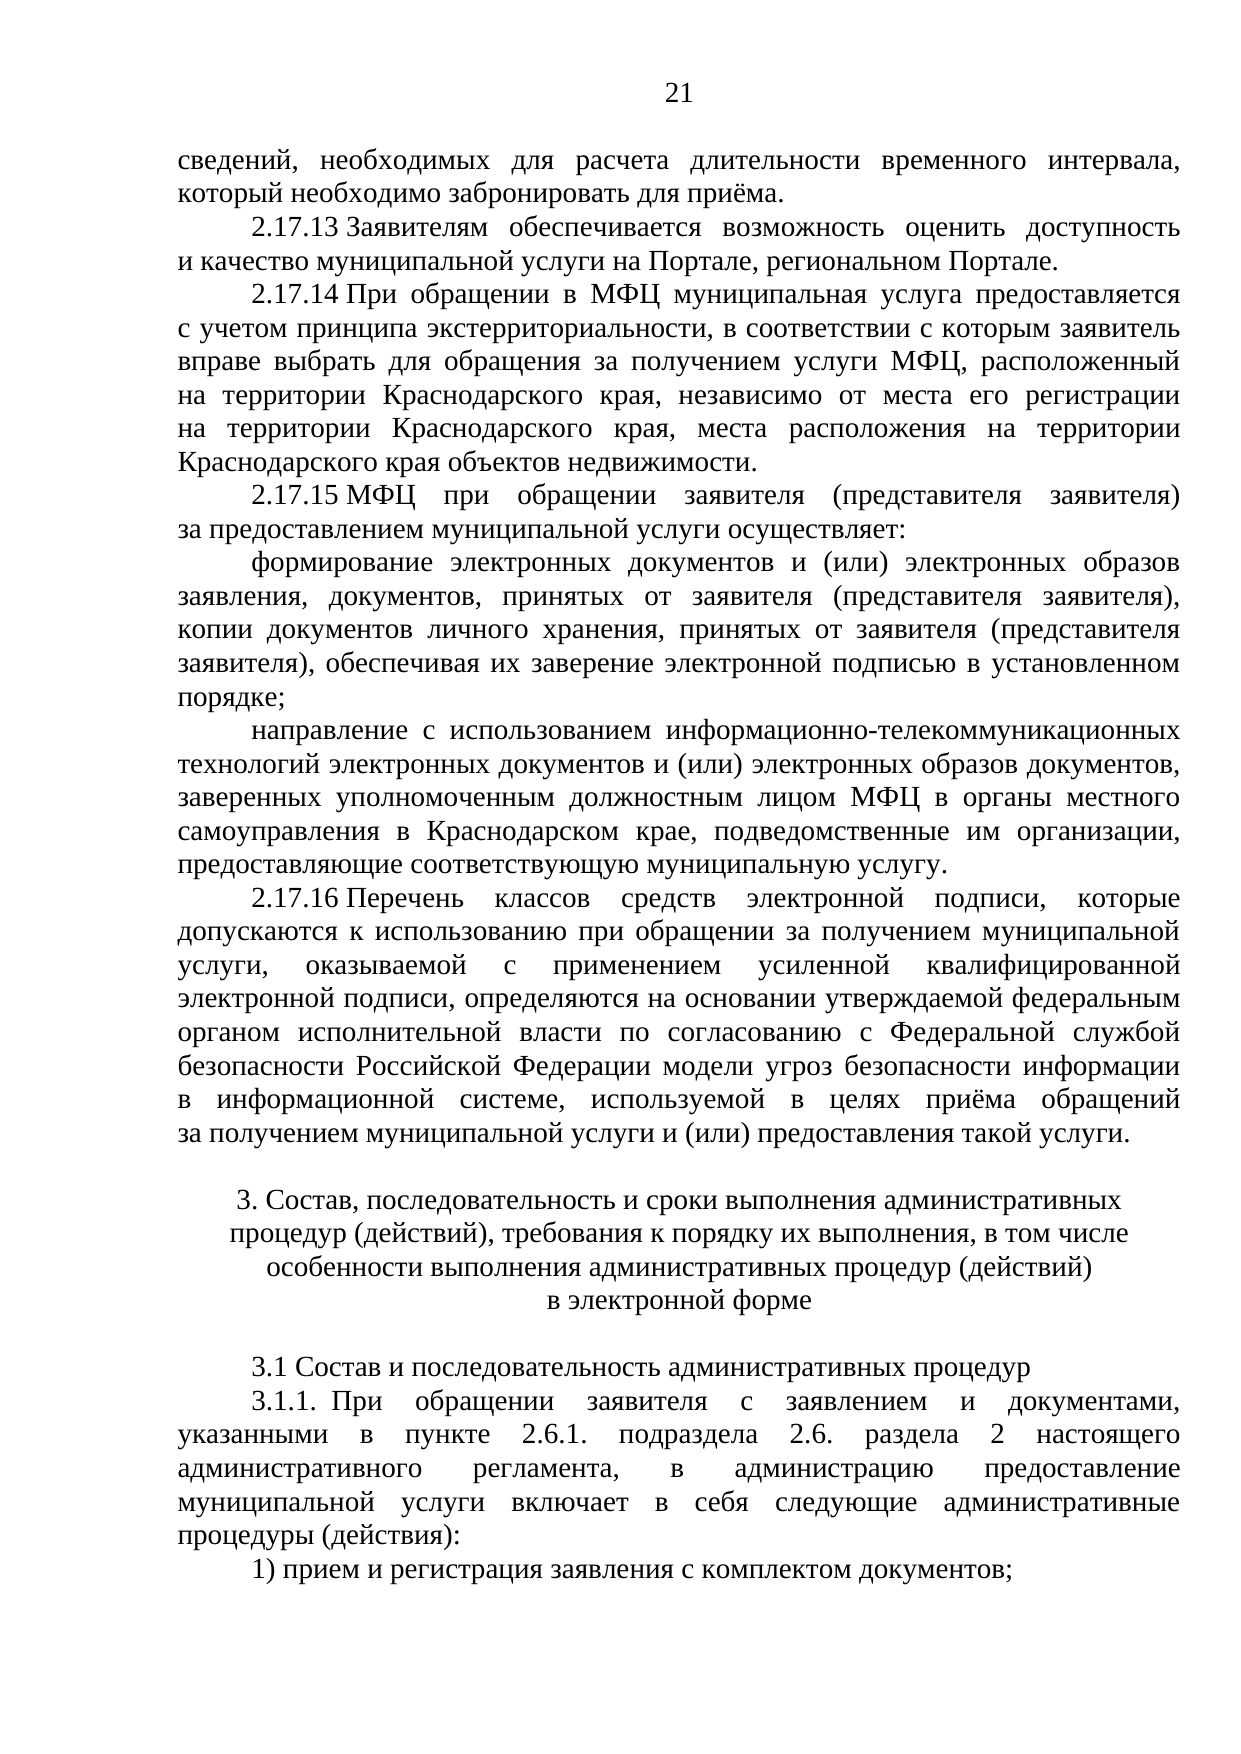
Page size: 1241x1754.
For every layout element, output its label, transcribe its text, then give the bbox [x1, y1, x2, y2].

text 3.1 Состав и последовательность административных процедур [177, 1349, 1181, 1383]
text 2.17.14 При обращении в МФЦ муниципальная услуга предоставляется с учетом принципа экстерриториальности, в соответствии с которым заявитель вправе выбрать для обращения за получением услуги МФЦ, расположенный на территории Краснодарского края, независимо от места его регистрации на территории Краснодарского края, места расположения на территории Краснодарского края объектов недвижимости. [177, 276, 1181, 477]
text 2.17.16 Перечень классов средств электронной подписи, которые допускаются к использованию при обращении за получением муниципальной услуги, оказываемой с применением усиленной квалифицированной электронной подписи, определяются на основании утверждаемой федеральным органом исполнительной власти по согласованию с Федеральной службой безопасности Российской Федерации модели угроз безопасности информации в информационной системе, используемой в целях приёма обращений за получением муниципальной услуги и (или) предоставления такой услуги. [177, 880, 1181, 1148]
text направление с использованием информационно-телекоммуникационных технологий электронных документов и (или) электронных образов документов, заверенных уполномоченным должностным лицом МФЦ в органы местного самоуправления в Краснодарском крае, подведомственные им организации, предоставляющие соответствующую муниципальную услугу. [177, 712, 1181, 880]
text 1) прием и регистрация заявления с комплектом документов; [177, 1551, 1181, 1584]
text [177, 142, 1181, 209]
text 2.17.13 Заявителям обеспечивается возможность оценить доступность и качество муниципальной услуги на Портале, региональном Портале. [177, 209, 1181, 276]
text 2.17.15 МФЦ при обращении заявителя (представителя заявителя) за предоставлением муниципальной услуги осуществляет: [177, 477, 1181, 544]
text 3. Состав, последовательность и сроки выполнения административных процедур (действий), требования к порядку их выполнения, в том числе особенности выполнения административных процедур (действий) в электронной форме [177, 1182, 1181, 1316]
text формирование электронных документов и (или) электронных образов заявления, документов, принятых от заявителя (представителя заявителя), копии документов личного хранения, принятых от заявителя (представителя заявителя), обеспечивая их заверение электронной подписью в установленном порядке; [177, 544, 1181, 712]
text 3.1.1. При обращении заявителя с заявлением и документами, указанными в пункте 2.6.1. подраздела 2.6. раздела 2 настоящего административного регламента, в администрацию предоставление муниципальной услуги включает в себя следующие административные процедуры (действия): [177, 1383, 1181, 1551]
